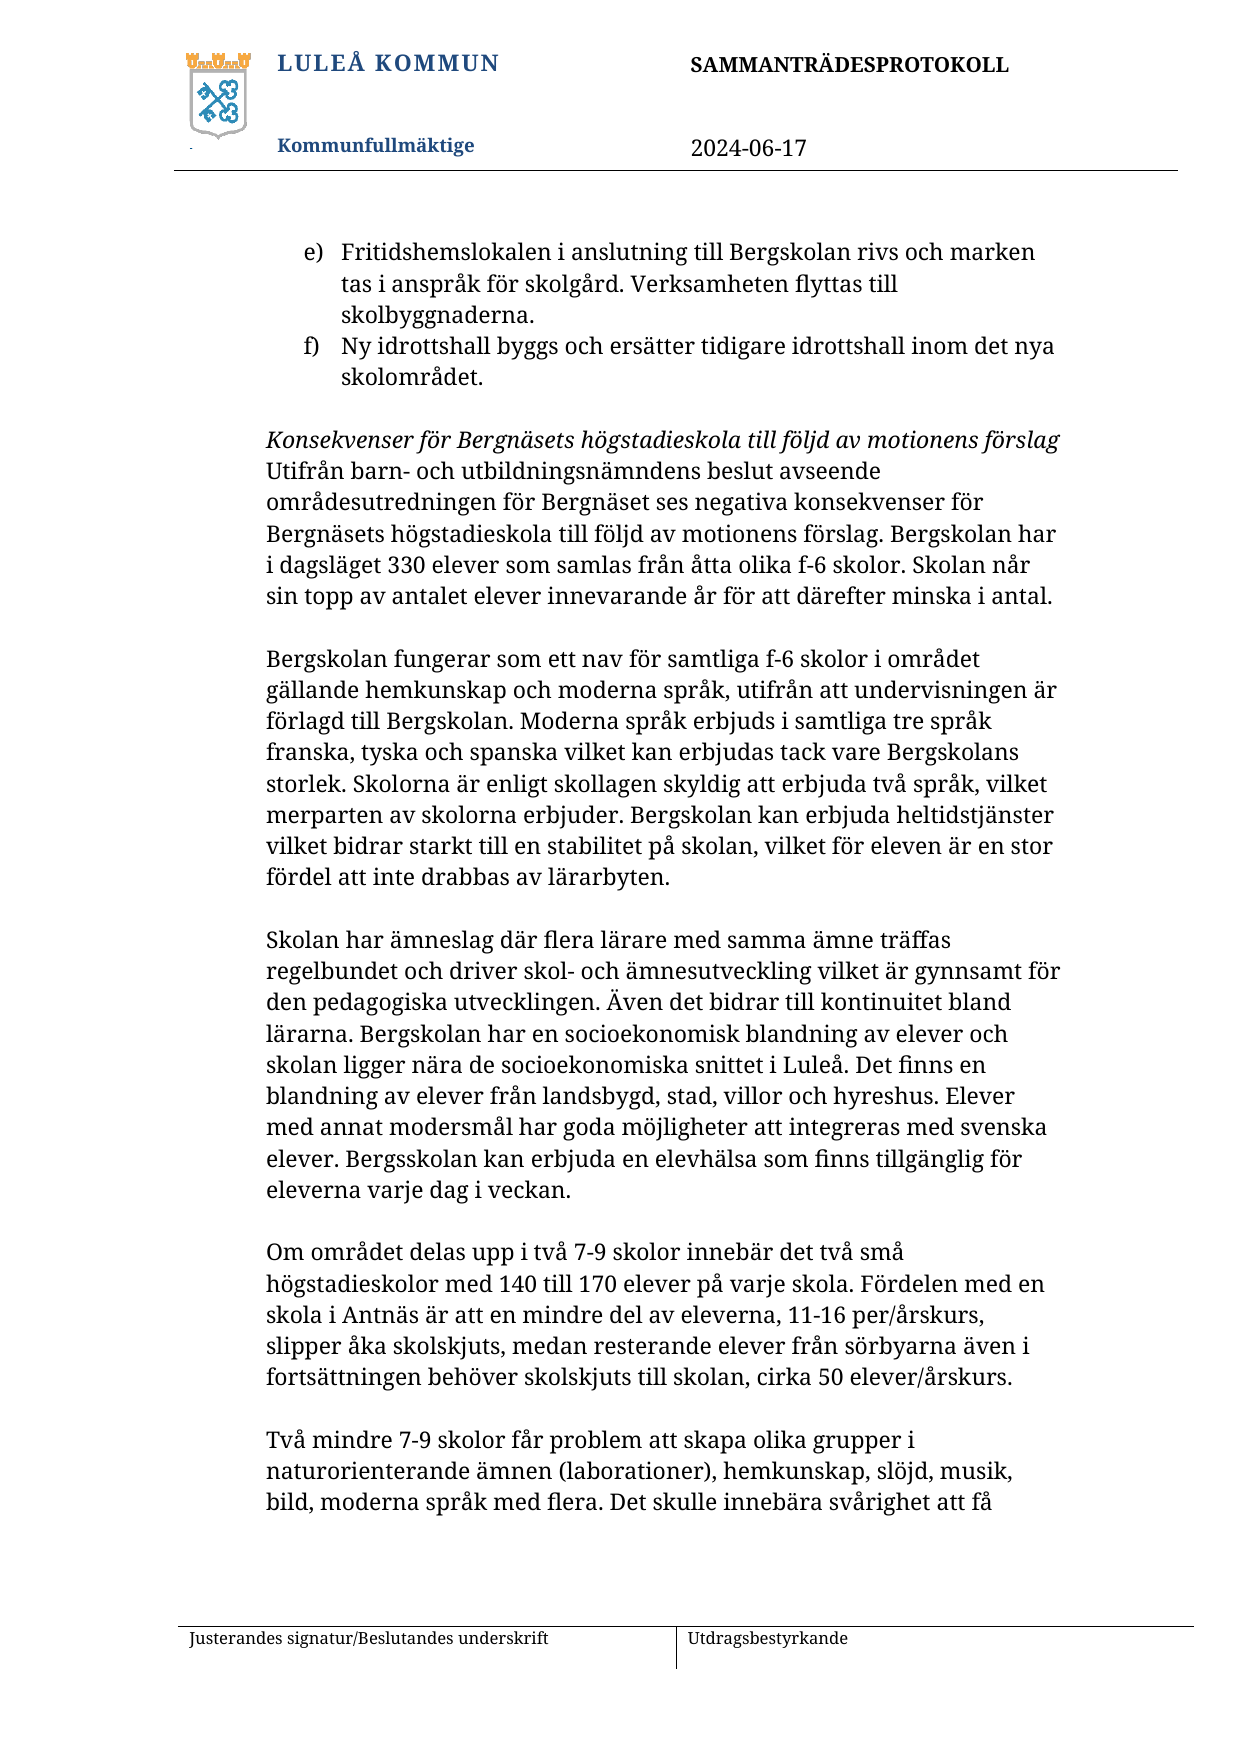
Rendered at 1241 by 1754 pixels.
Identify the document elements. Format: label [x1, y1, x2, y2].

picture [173, 51, 259, 149]
